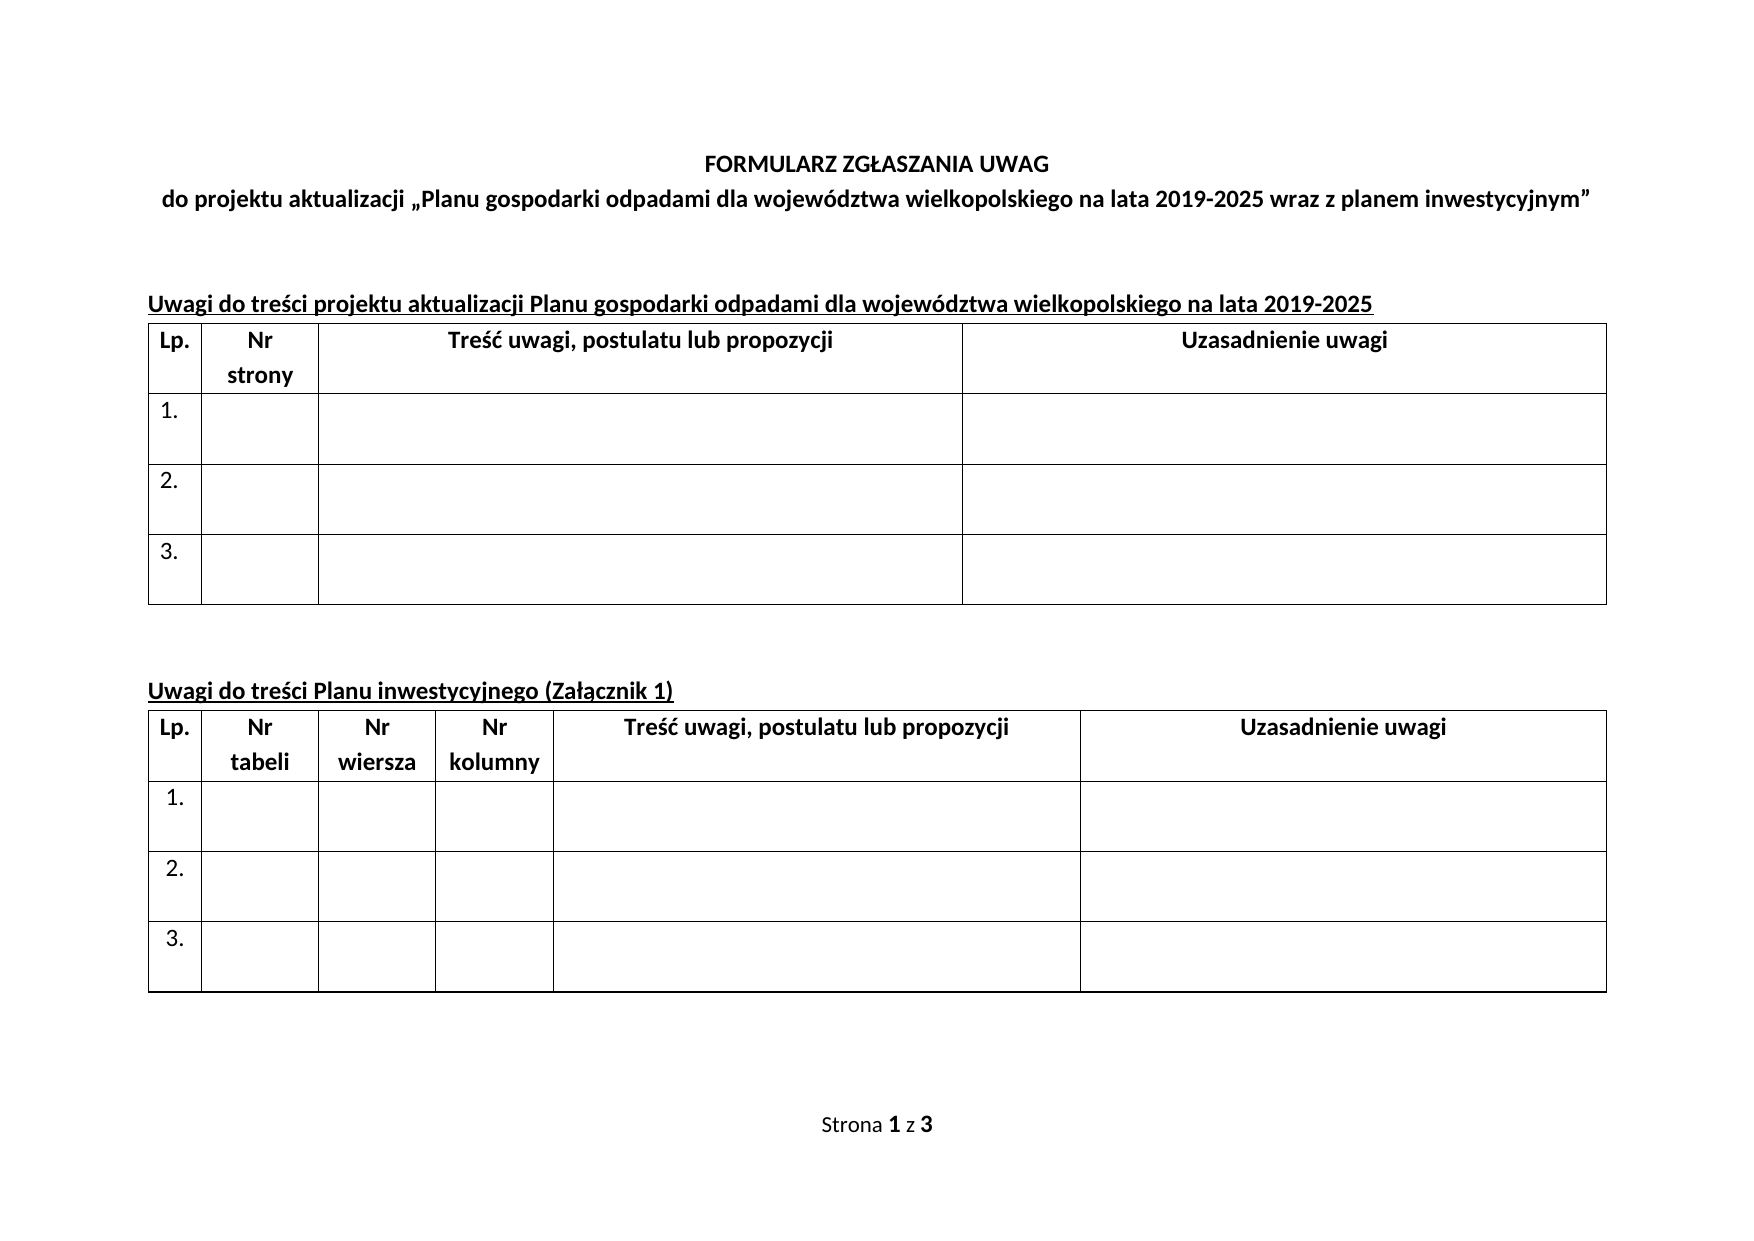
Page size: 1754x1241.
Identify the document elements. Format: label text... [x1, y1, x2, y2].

table_header Nr strony [202, 324, 318, 393]
table_header Uzasadnienie uwagi [963, 324, 1606, 393]
table_cell [202, 465, 318, 534]
table_cell [1081, 852, 1606, 921]
table_cell [319, 535, 962, 604]
table_cell [436, 852, 553, 921]
text Uwagi do treści projektu aktualizacji Planu gospodarki odpadami dla województwa wielkopolskiego na lata 2019-2025 [148, 288, 1606, 318]
table_header Treść uwagi, postulatu lub propozycji [554, 711, 1080, 781]
table_header Lp. [149, 324, 201, 393]
table_cell [436, 782, 553, 851]
table_cell [319, 782, 435, 851]
table_cell 3. [149, 922, 201, 991]
table_cell 1. [149, 782, 201, 851]
table_cell 1. [149, 394, 201, 463]
table_cell [554, 852, 1080, 921]
table_cell [319, 852, 435, 921]
table_cell [436, 922, 553, 991]
table_header Lp. [149, 711, 201, 781]
table_cell [1081, 782, 1606, 851]
table_cell [202, 852, 318, 921]
table_cell 2. [149, 465, 201, 534]
table_cell [1081, 922, 1606, 991]
table_cell 2. [149, 852, 201, 921]
table_cell [319, 922, 435, 991]
table_header Nr wiersza [319, 711, 435, 781]
table_header Uzasadnienie uwagi [1081, 711, 1606, 781]
text FORMULARZ ZGŁASZANIA UWAG [148, 148, 1606, 178]
text do projektu aktualizacji „Planu gospodarki odpadami dla województwa wielkopolskiego na lata 2019-2025 wraz z planem inwestycyjnym” [148, 183, 1606, 213]
table_cell [554, 922, 1080, 991]
table_cell [202, 394, 318, 463]
table_cell 3. [149, 535, 201, 604]
table_cell [319, 394, 962, 463]
table_cell [202, 535, 318, 604]
table_cell [319, 465, 962, 534]
table_header Nr kolumny [436, 711, 553, 781]
table_cell [202, 782, 318, 851]
table_cell [963, 394, 1606, 463]
text Uwagi do treści Planu inwestycyjnego (Załącznik 1) [148, 675, 1606, 706]
table_header Treść uwagi, postulatu lub propozycji [319, 324, 962, 393]
table_cell [202, 922, 318, 991]
table_cell [963, 535, 1606, 604]
table_header Nr tabeli [202, 711, 318, 781]
table_cell [554, 782, 1080, 851]
table_cell [963, 465, 1606, 534]
